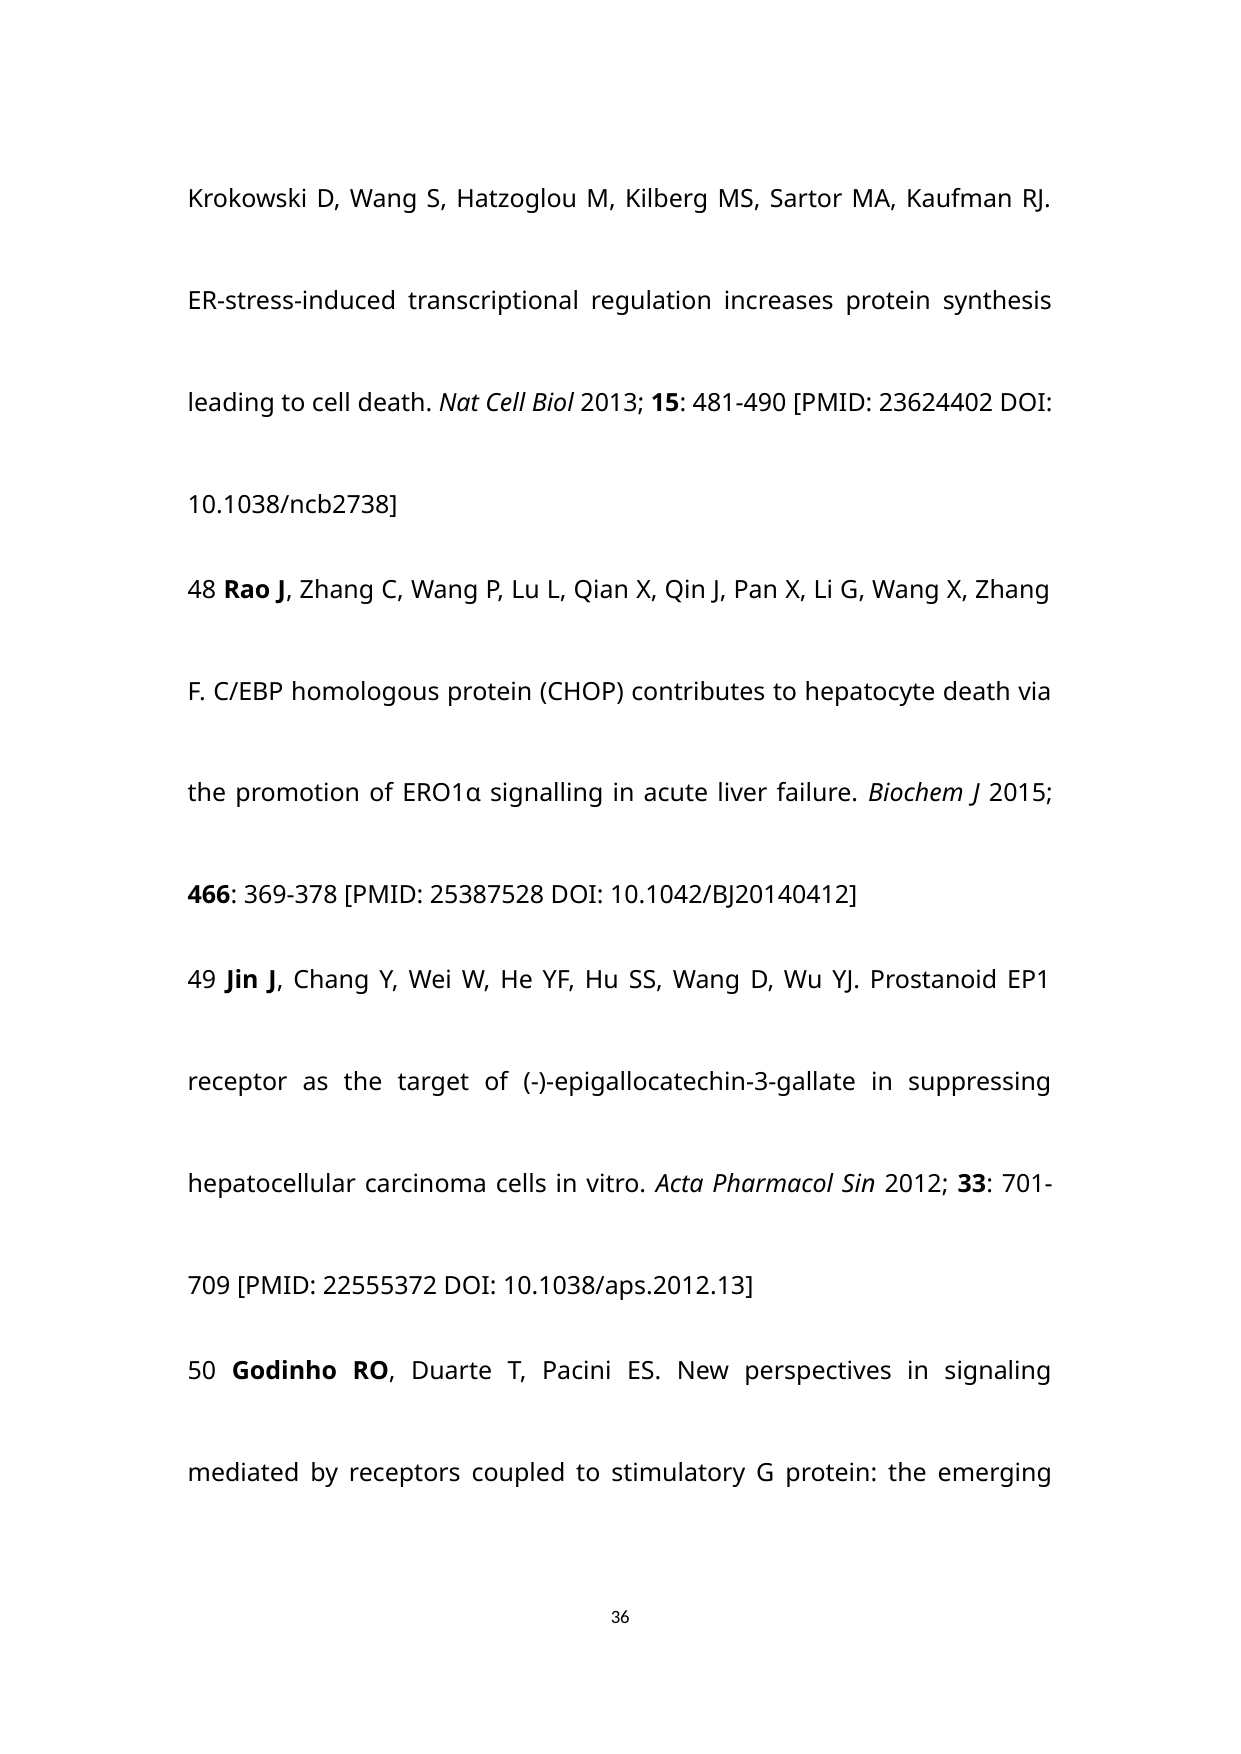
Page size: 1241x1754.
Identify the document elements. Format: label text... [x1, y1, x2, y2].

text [187, 1335, 1053, 1505]
text 48 Rao J, Zhang C, Wang P, Lu L, Qian X, Qin J, Pan X, Li G, Wang X, Zhang F. C/EBP homologous protein (CHOP) contributes to hepatocyte death via the promotion of ERO1α signalling in acute liver failure. Biochem J 2015; 466: 369-378 [PMID: 25387528 DOI: 10.1042/BJ20140412] [187, 554, 1053, 928]
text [187, 164, 1053, 537]
text 49 Jin J, Chang Y, Wei W, He YF, Hu SS, Wang D, Wu YJ. Prostanoid EP1 receptor as the target of (-)-epigallocatechin-3-gallate in suppressing hepatocellular carcinoma cells in vitro. Acta Pharmacol Sin 2012; 33: 701-709 [PMID: 22555372 DOI: 10.1038/aps.2012.13] [187, 945, 1053, 1318]
